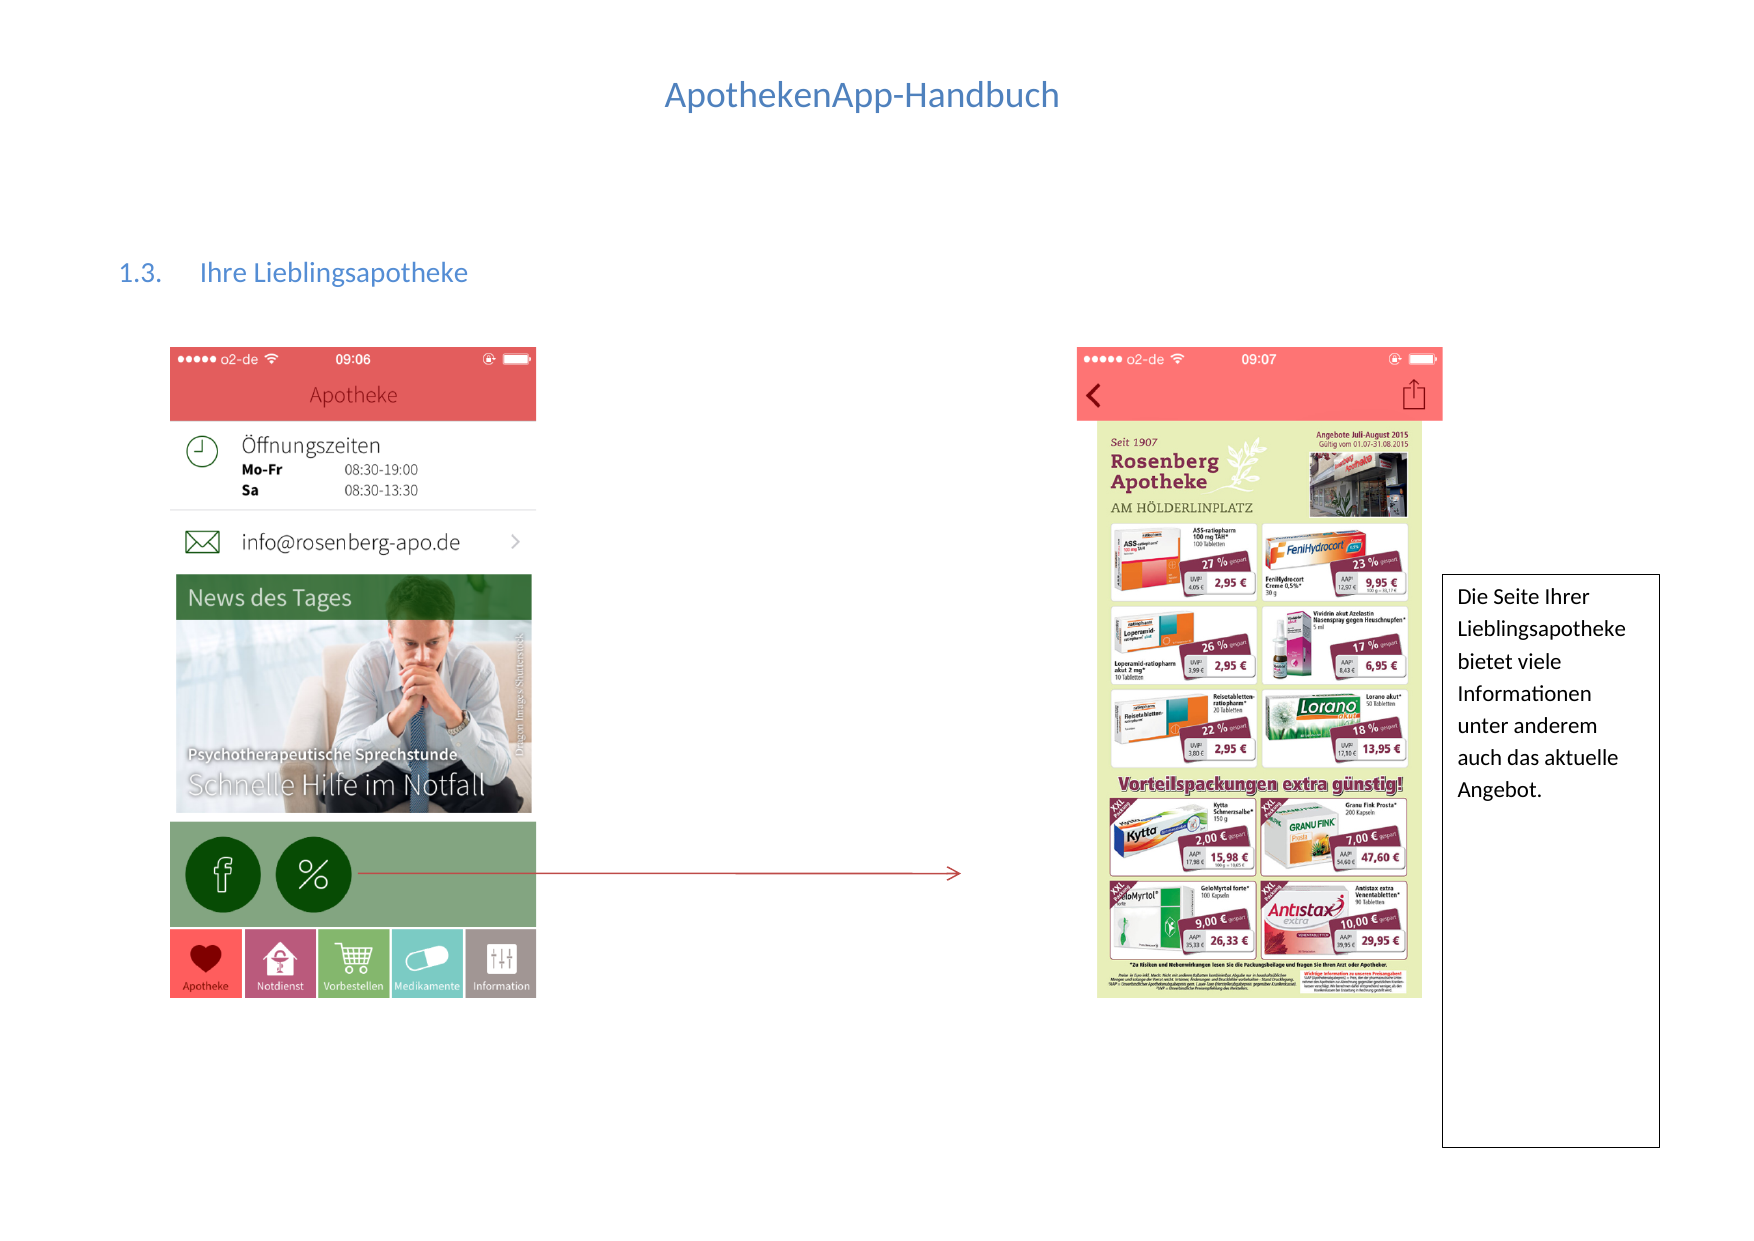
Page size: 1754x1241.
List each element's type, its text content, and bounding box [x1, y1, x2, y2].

picture [1076, 347, 1443, 998]
subtitle Ihre Lieblingsapotheke [118, 254, 1606, 289]
picture [170, 347, 537, 998]
